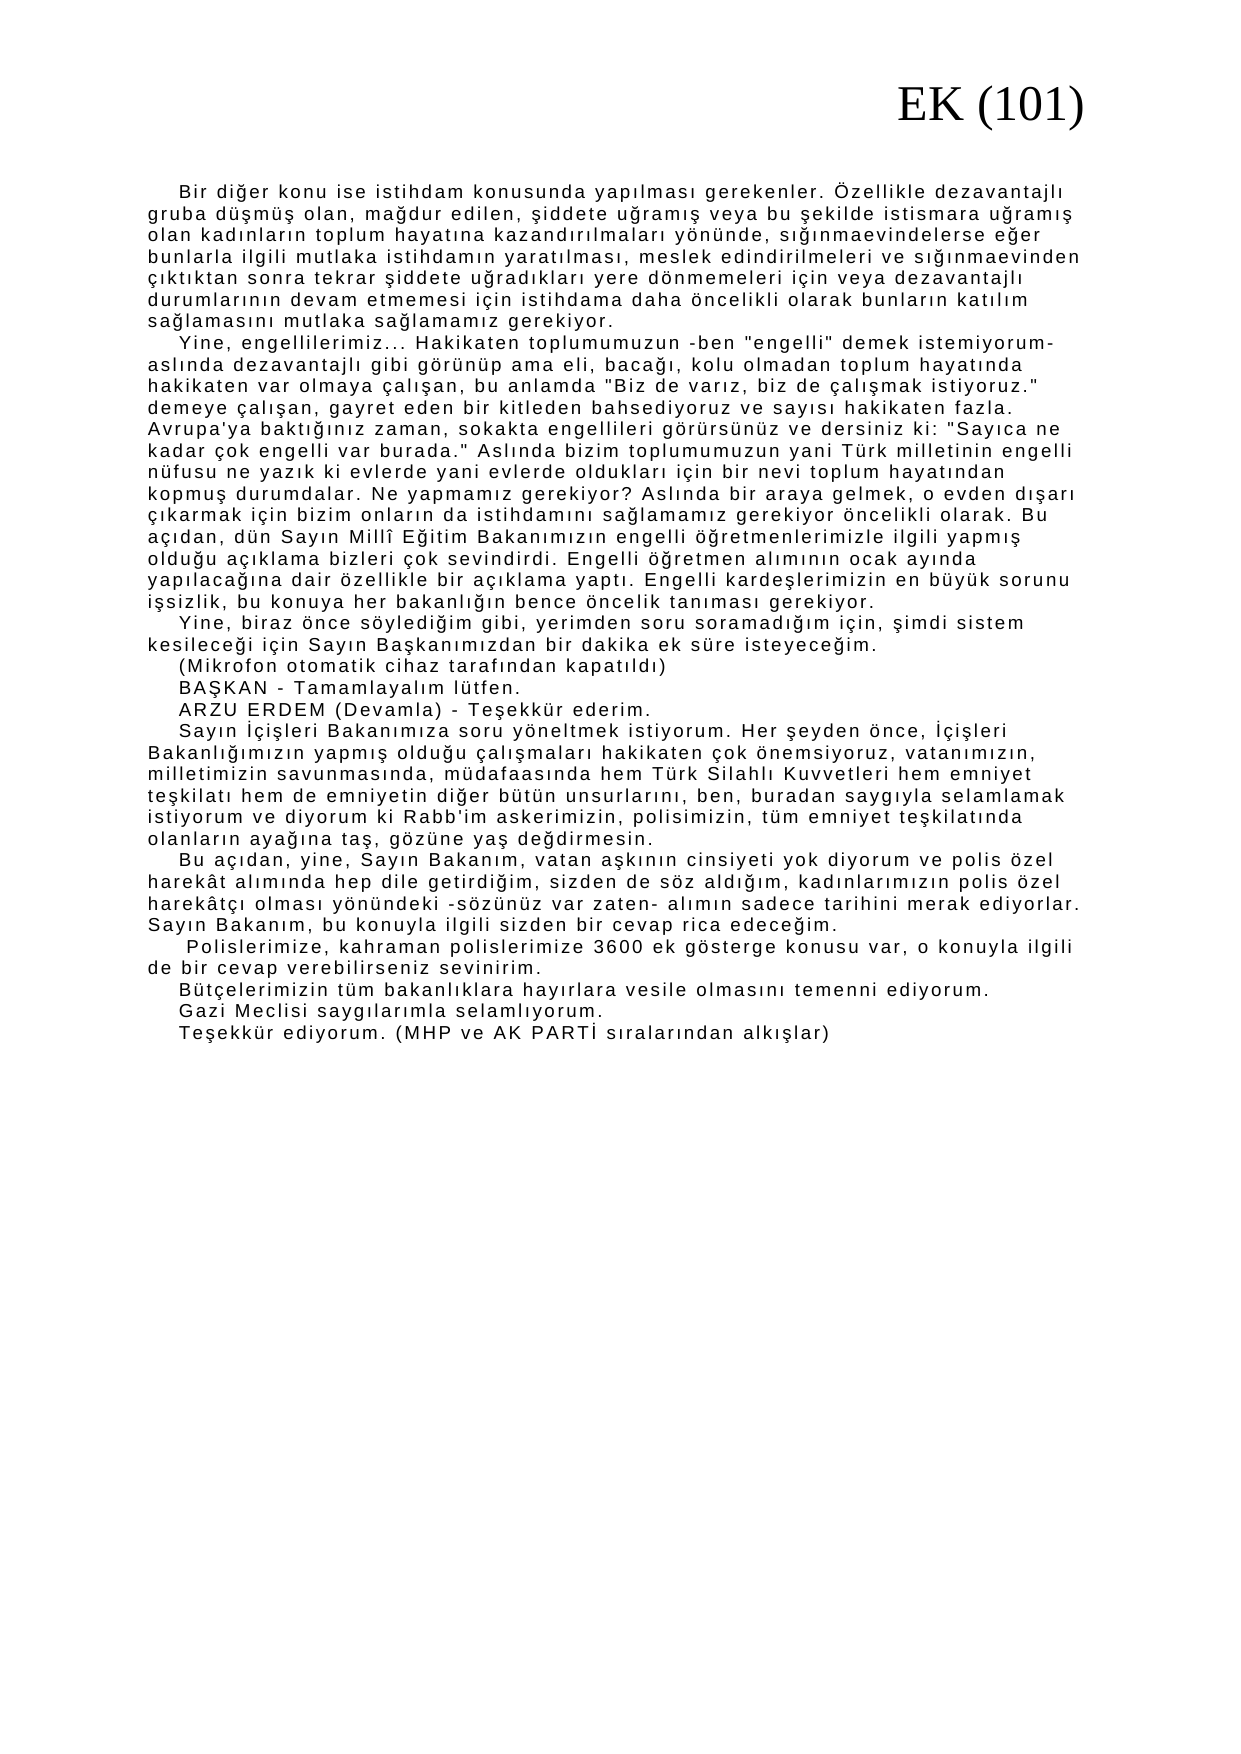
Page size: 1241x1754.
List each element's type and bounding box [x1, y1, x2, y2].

text [148, 159, 1093, 1094]
